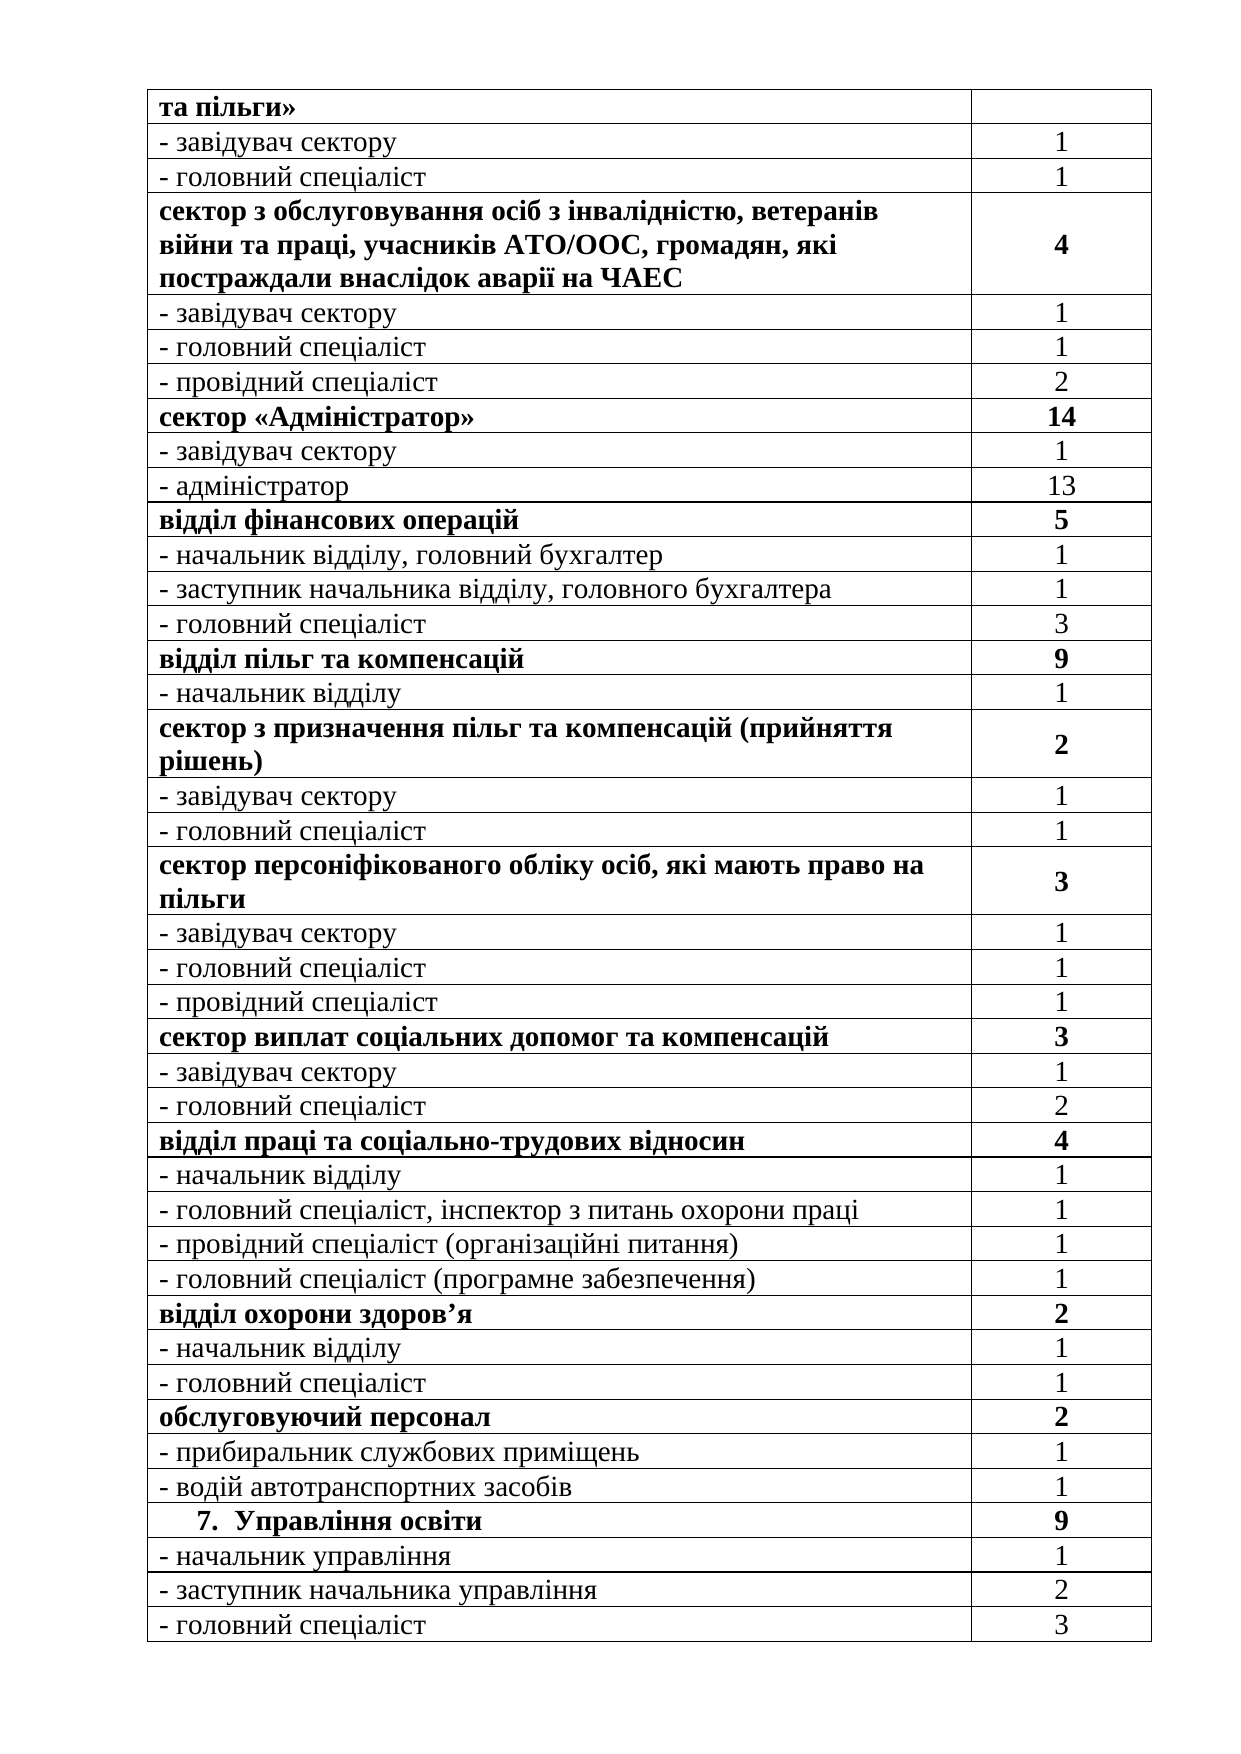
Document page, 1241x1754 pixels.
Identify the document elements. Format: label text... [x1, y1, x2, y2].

table_cell 1 [972, 1365, 1151, 1398]
table_cell - начальник управління [148, 1538, 971, 1571]
table_cell - головний спеціаліст [148, 1607, 971, 1641]
table_cell - головний спеціаліст [148, 606, 971, 640]
table_cell 1 [972, 1227, 1151, 1260]
table_cell 1 [972, 915, 1151, 949]
table_cell - провідний спеціаліст [148, 985, 971, 1018]
table_cell 9 [972, 1503, 1151, 1537]
table_cell - заступник начальника відділу, головного бухгалтера [148, 572, 971, 605]
table_cell 2 [972, 710, 1151, 777]
table_cell - головний спеціаліст [148, 813, 971, 846]
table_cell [148, 90, 971, 123]
table_cell 2 [972, 1088, 1151, 1122]
table_cell 1 [972, 433, 1151, 467]
table_cell - завідувач сектору [148, 295, 971, 328]
table_cell обслуговуючий персонал [148, 1400, 971, 1433]
table_cell відділ охорони здоров’я [148, 1296, 971, 1329]
table_cell - головний спеціаліст [148, 159, 971, 192]
table_cell - головний спеціаліст [148, 1088, 971, 1122]
table_cell 3 [972, 1607, 1151, 1641]
table_cell 1 [972, 985, 1151, 1018]
table_cell 1 [972, 537, 1151, 571]
table_cell 4 [972, 193, 1151, 294]
table_cell 9 [972, 641, 1151, 674]
table_cell 1 [972, 1054, 1151, 1087]
table_cell - начальник відділу [148, 1330, 971, 1364]
table_cell - завідувач сектору [148, 778, 971, 812]
table_cell - завідувач сектору [148, 1054, 971, 1087]
table_cell 2 [972, 364, 1151, 398]
table_cell - начальник відділу, головний бухгалтер [148, 537, 971, 571]
table_cell - заступник начальника управління [148, 1573, 971, 1606]
table_cell - головний спеціаліст, інспектор з питань охорони праці [148, 1192, 971, 1226]
table_cell - начальник відділу [148, 675, 971, 709]
table_cell 1 [972, 1538, 1151, 1571]
table_cell - головний спеціаліст (програмне забезпечення) [148, 1261, 971, 1295]
table_cell 1 [972, 1434, 1151, 1468]
table_cell 13 [972, 468, 1151, 501]
table_cell сектор «Адміністратор» [148, 399, 971, 432]
table_cell 1 [972, 778, 1151, 812]
table_cell 14 [972, 399, 1151, 432]
table_cell 3 [972, 1019, 1151, 1053]
table_cell сектор виплат соціальних допомог та компенсацій [148, 1019, 971, 1053]
table_cell 1 [972, 1192, 1151, 1226]
table_cell - завідувач сектору [148, 915, 971, 949]
table_cell 1 [972, 330, 1151, 363]
table_cell - завідувач сектору [148, 124, 971, 158]
table_cell - начальник відділу [148, 1158, 971, 1191]
table_cell сектор з обслуговування осіб з інвалідністю, ветеранів війни та праці, учасників АТО/ООС, громадян, які постраждали внаслідок аварії на ЧАЕС [148, 193, 971, 294]
table_cell 3 [972, 606, 1151, 640]
table_cell - завідувач сектору [148, 433, 971, 467]
table_cell - водій автотранспортних засобів [148, 1469, 971, 1502]
table_cell 1 [972, 295, 1151, 328]
table_cell 1 [972, 572, 1151, 605]
table_cell 1 [972, 1158, 1151, 1191]
table_cell 2 [972, 1573, 1151, 1606]
table_cell 1 [972, 950, 1151, 983]
table_cell Управління освіти [148, 1503, 971, 1537]
table_cell - адміністратор [148, 468, 971, 501]
table_cell сектор з призначення пільг та компенсацій (прийняття рішень) [148, 710, 971, 777]
table_cell 4 [972, 1123, 1151, 1156]
table_cell 2 [972, 1296, 1151, 1329]
table_cell 1 [972, 159, 1151, 192]
table_cell 2 [972, 1400, 1151, 1433]
table_cell 3 [972, 847, 1151, 914]
table_cell 1 [972, 675, 1151, 709]
table_cell відділ пільг та компенсацій [148, 641, 971, 674]
table_cell - головний спеціаліст [148, 950, 971, 983]
table_cell - прибиральник службових приміщень [148, 1434, 971, 1468]
table_cell 1 [972, 813, 1151, 846]
table_cell 1 [972, 1261, 1151, 1295]
table_cell - головний спеціаліст [148, 330, 971, 363]
table_cell 1 [972, 1330, 1151, 1364]
table_cell відділ фінансових операцій [148, 503, 971, 536]
table_cell сектор персоніфікованого обліку осіб, які мають право на пільги [148, 847, 971, 914]
table_cell 1 [972, 1469, 1151, 1502]
table_cell 1 [972, 124, 1151, 158]
table_cell 2 [972, 90, 1151, 123]
table_cell - провідний спеціаліст [148, 364, 971, 398]
table_cell 5 [972, 503, 1151, 536]
table_cell - головний спеціаліст [148, 1365, 971, 1398]
table_cell - провідний спеціаліст (організаційні питання) [148, 1227, 971, 1260]
table_cell відділ праці та соціально-трудових відносин [148, 1123, 971, 1156]
